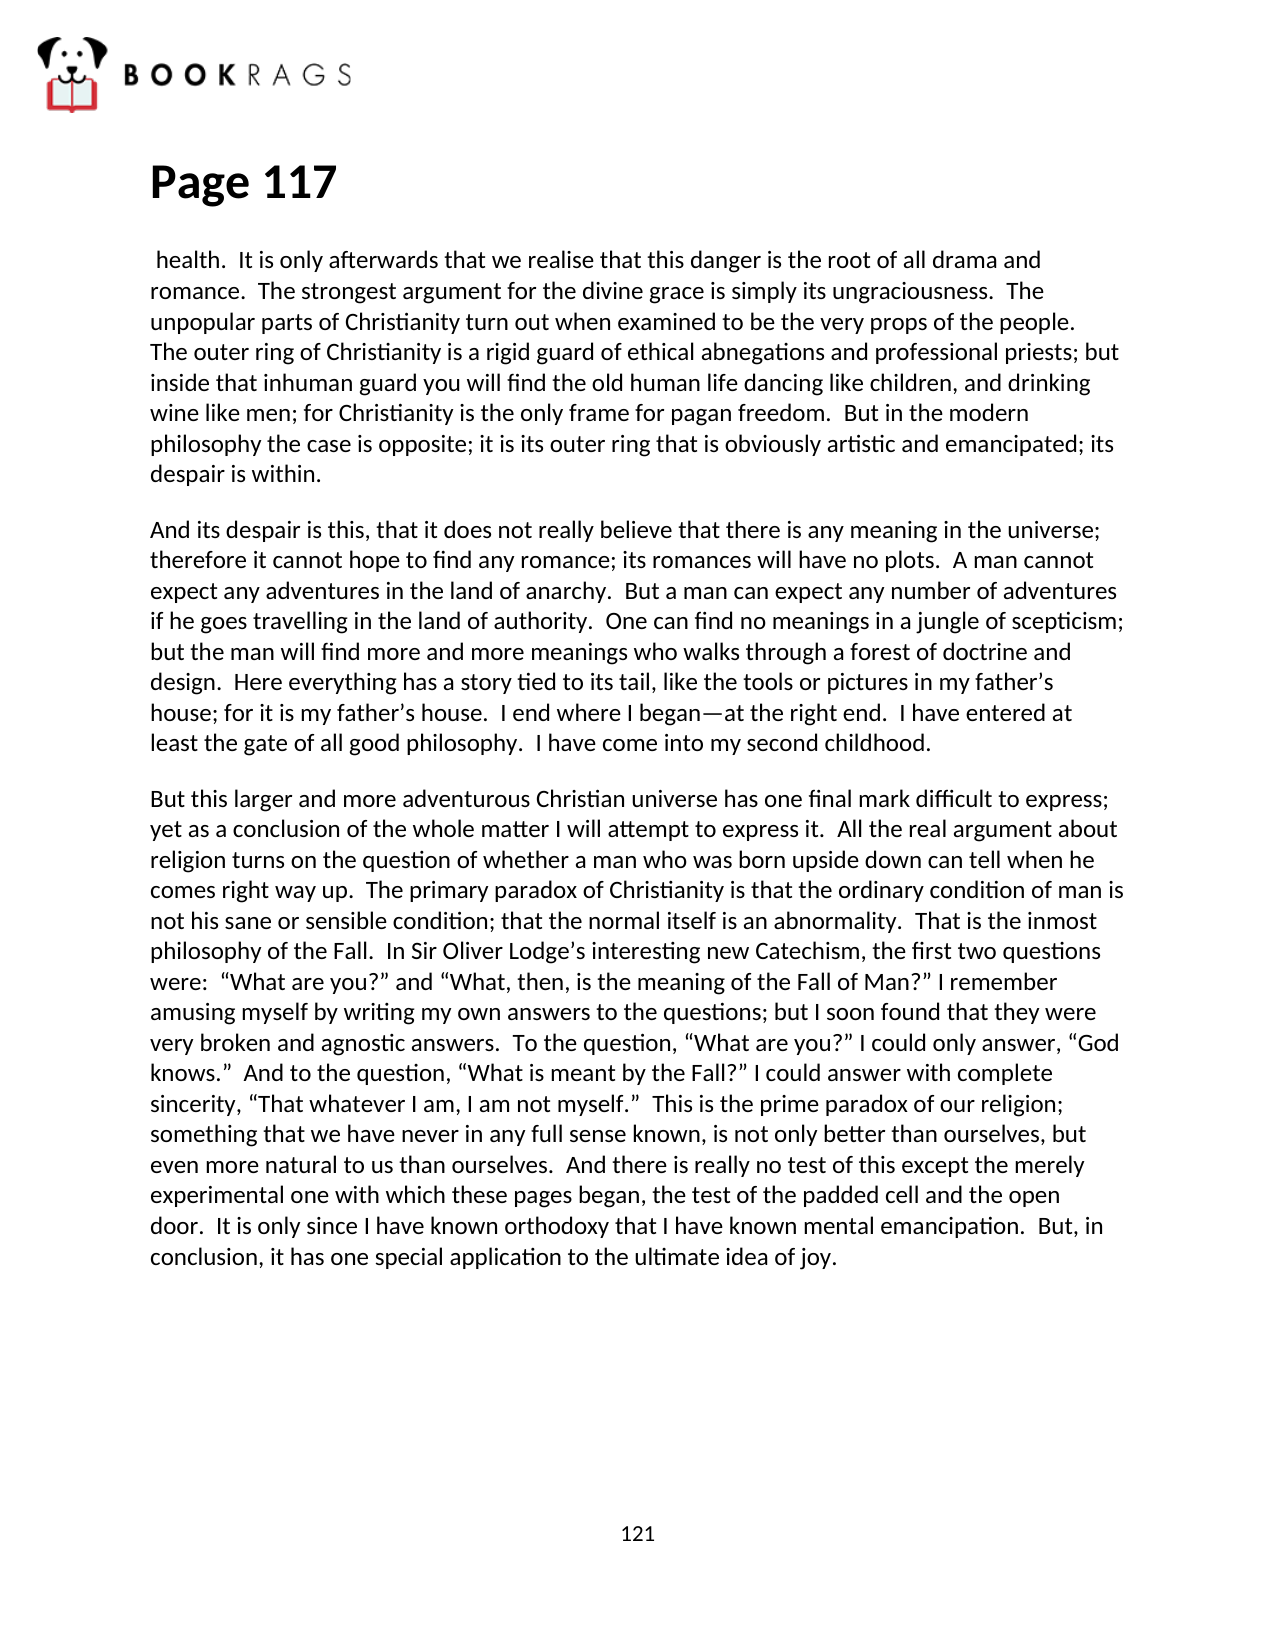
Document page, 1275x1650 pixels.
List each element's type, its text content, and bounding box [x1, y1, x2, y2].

text But this larger and more adventurous Christian universe has one final mark difficult to express; yet as a conclusion of the whole matter I will attempt to express it. All the real argument about religion turns on the question of whether a man who was born upside down can tell when he comes right way up. The primary paradox of Christianity is that the ordinary condition of man is not his sane or sensible condition; that the normal itself is an abnormality. That is the inmost philosophy of the Fall. In Sir Oliver Lodge’s interesting new Catechism, the first two questions were: “What are you?” and “What, then, is the meaning of the Fall of Man?” I remember amusing myself by writing my own answers to the questions; but I soon found that they were very broken and agnostic answers. To the question, “What are you?” I could only answer, “God knows.” And to the question, “What is meant by the Fall?” I could answer with complete sincerity, “That whatever I am, I am not myself.” This is the prime paradox of our religion; something that we have never in any full sense known, is not only better than ourselves, but even more natural to us than ourselves. And there is really no test of this except the merely experimental one with which these pages began, the test of the padded cell and the open door. It is only since I have known orthodoxy that I have known mental emancipation. But, in conclusion, it has one special application to the ultimate idea of joy. [150, 783, 1125, 1271]
picture [37, 37, 351, 113]
text And its despair is this, that it does not really believe that there is any meaning in the universe; therefore it cannot hope to find any romance; its romances will have no plots. A man cannot expect any adventures in the land of anarchy. But a man can expect any number of adventures if he goes travelling in the land of authority. One can find no meanings in a jungle of scepticism; but the man will find more and more meanings who walks through a forest of doctrine and design. Here everything has a story tied to its tail, like the tools or pictures in my father’s house; for it is my father’s house. I end where I began—­at the right end. I have entered at least the gate of all good philosophy. I have come into my second childhood. [150, 514, 1125, 758]
text health. It is only afterwards that we realise that this danger is the root of all drama and romance. The strongest argument for the divine grace is simply its ungraciousness. The unpopular parts of Christianity turn out when examined to be the very props of the people. The outer ring of Christianity is a rigid guard of ethical abnegations and professional priests; but inside that inhuman guard you will find the old human life dancing like children, and drinking wine like men; for Christianity is the only frame for pagan freedom. But in the modern philosophy the case is opposite; it is its outer ring that is obviously artistic and emancipated; its despair is within. [150, 244, 1125, 489]
text Page 117 [150, 150, 1125, 211]
